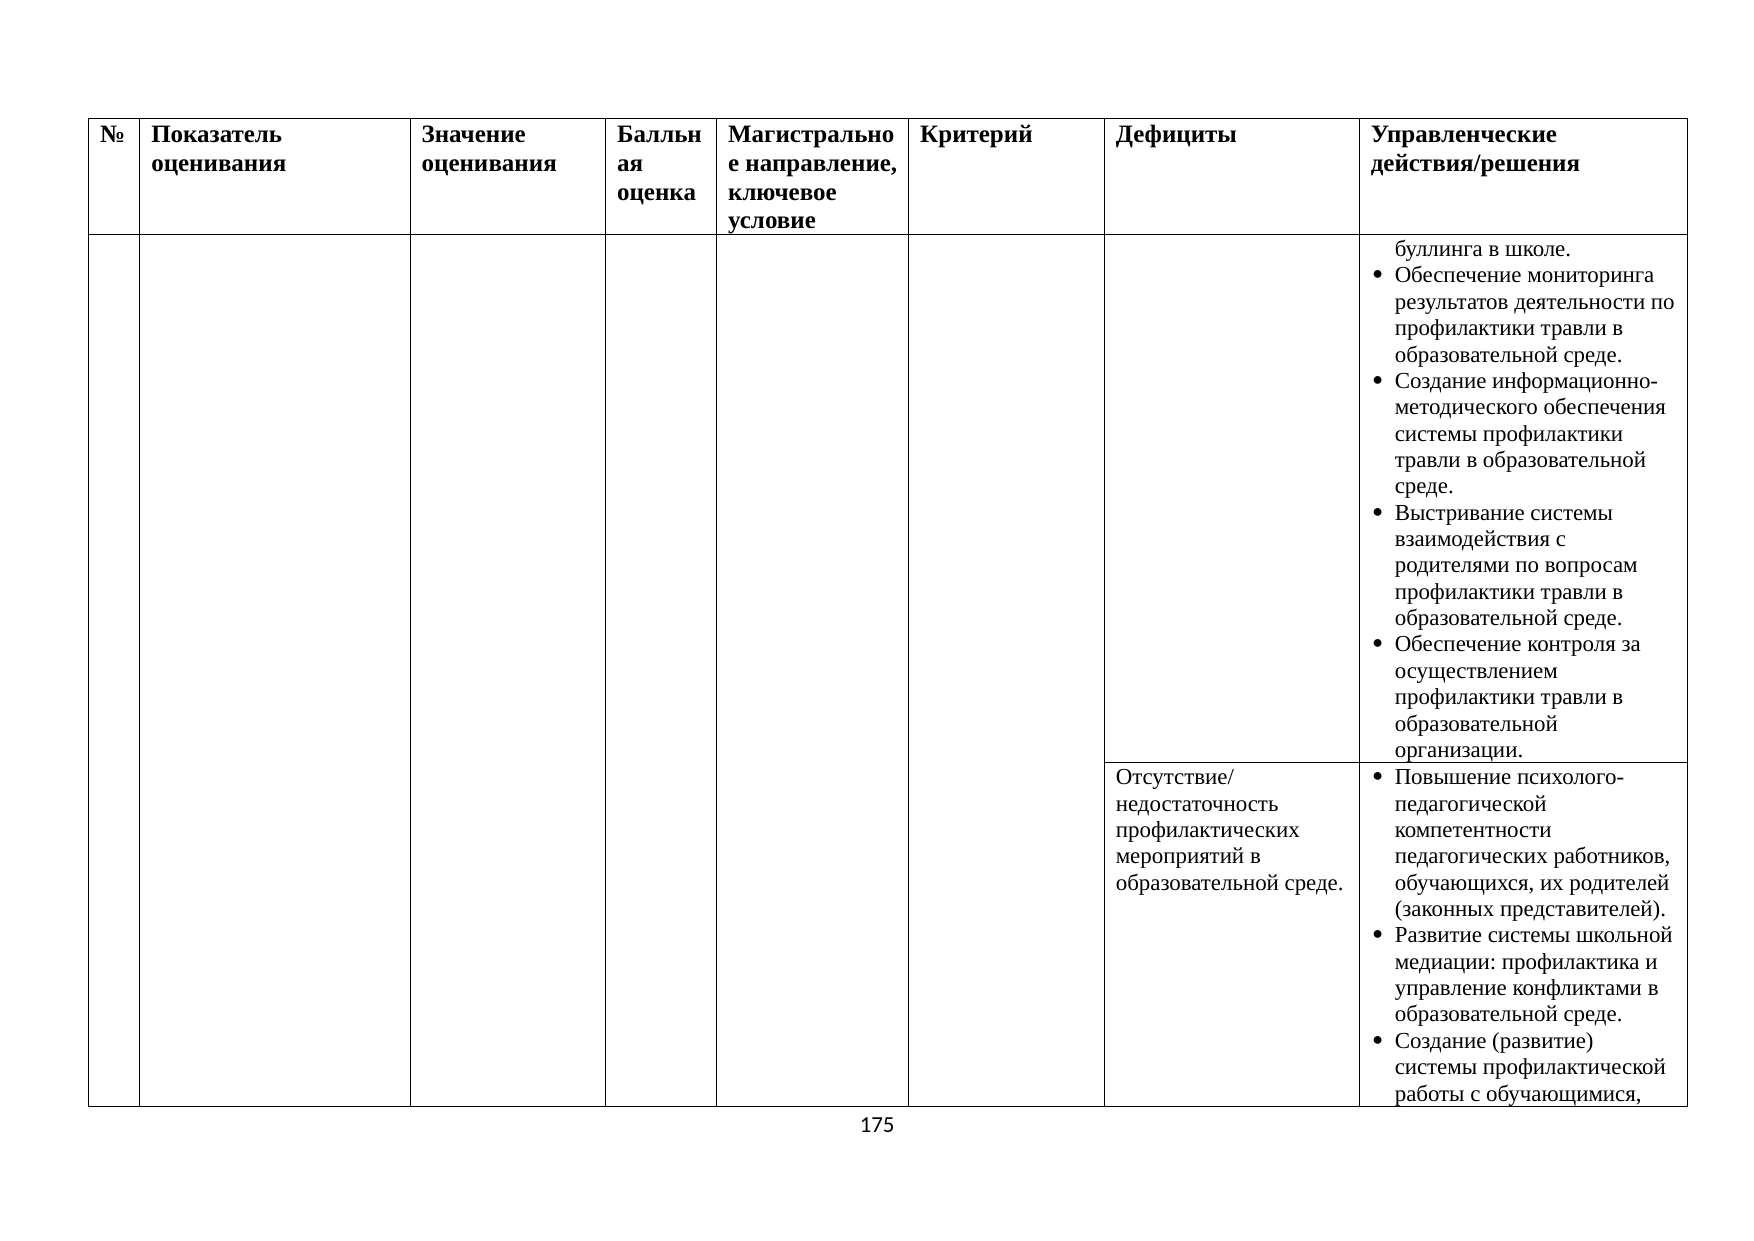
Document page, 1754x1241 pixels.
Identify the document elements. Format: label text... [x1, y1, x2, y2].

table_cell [1360, 763, 1687, 1106]
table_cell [1360, 235, 1687, 762]
table_header Критерий [909, 119, 1104, 234]
table_header № [89, 119, 139, 234]
table_header Балльная оценка [606, 119, 716, 234]
table_header Показатель оценивания [140, 119, 410, 234]
table_header Магистральное направление, ключевое условие [717, 119, 908, 234]
table_header Значение оценивания [411, 119, 605, 234]
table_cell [1105, 235, 1359, 762]
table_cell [1105, 763, 1359, 1106]
table_header Управленческие действия/решения [1360, 119, 1687, 234]
table_header Дефициты [1105, 119, 1359, 234]
